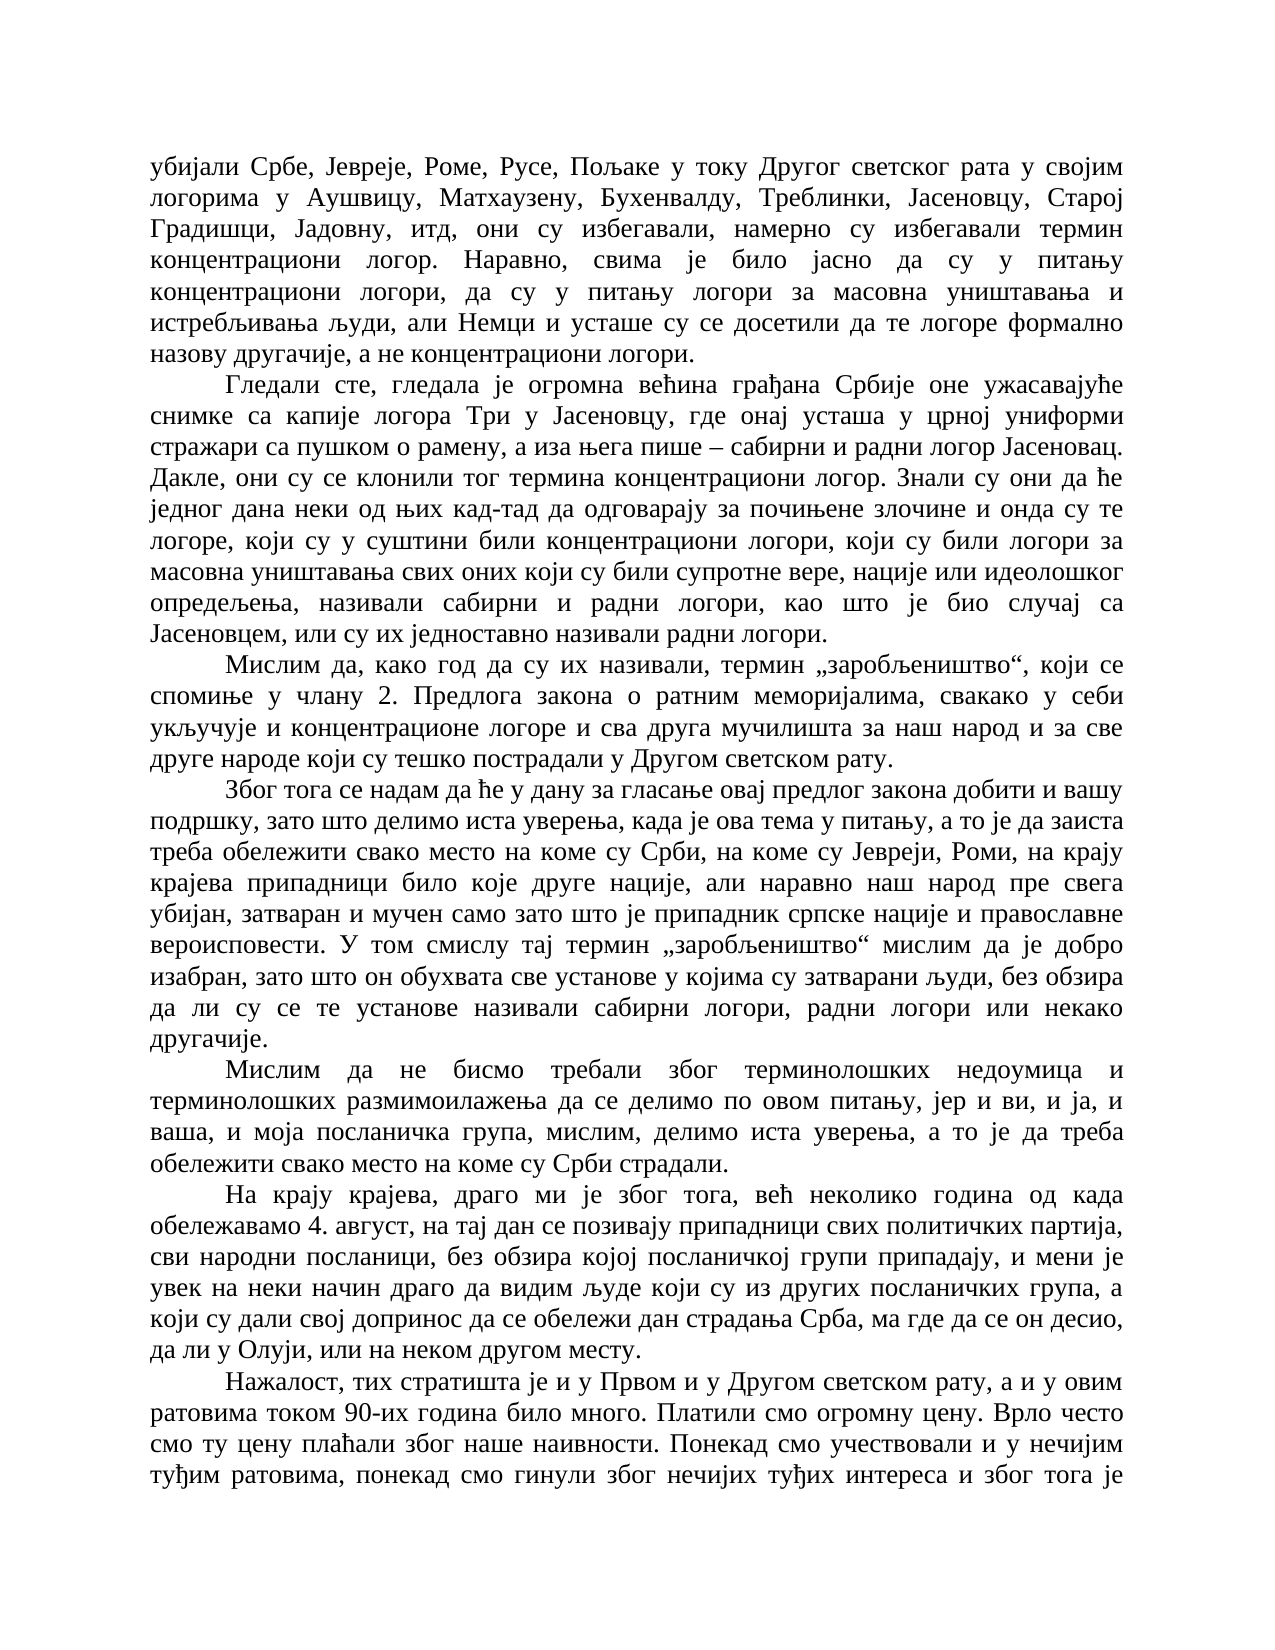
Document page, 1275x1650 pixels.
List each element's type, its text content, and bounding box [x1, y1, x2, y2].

text Мислим да не бисмо требали због терминолошких недоумица и терминолошких размимоилажења да се делимо по овом питању, јер и ви, и ја, и ваша, и моја посланичка група, мислим, делимо иста уверења, а то је да треба обележити свако место на коме су Срби страдали. [150, 1053, 1125, 1178]
text Мислим да, како год да су их називали, термин „заробљеништво“, који се спомиње у члану 2. Предлога закона о ратним меморијалима, свакако у себи укључује и концентрационе логоре и сва друга мучилишта за наш народ и за све друге народе који су тешко пострадали у Другом светском рату. [150, 648, 1125, 773]
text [150, 1365, 1125, 1489]
text На крају крајева, драго ми је због тога, већ неколико година од када обележавамо 4. август, на тај дан се позивају припадници свих политичких партија, сви народни посланици, без обзира којој посланичкој групи припадају, и мени је увек на неки начин драго да видим људе који су из других посланичких група, а који су дали свој допринос да се обележи дан страдања Срба, ма где да се он десио, да ли у Олуји, или на неком другом месту. [150, 1178, 1125, 1365]
text Због тога се надам да ће у дану за гласање овај предлог закона добити и вашу подршку, зато што делимо иста уверења, када је ова тема у питању, а то је да заиста треба обележити свако место на коме су Срби, на коме су Јевреји, Роми, на крају крајева припадници било које друге нације, али наравно наш народ пре свега убијан, затваран и мучен само зато што је припадник српске нације и православне вероисповести. У том смислу тај термин „заробљеништво“ мислим да је добро изабран, зато што он обухвата све установе у којима су затварани људи, без обзира да ли су се те установе називали сабирни логори, радни логори или некако другачије. [150, 773, 1125, 1053]
text Гледали сте, гледала је огромна већина грађана Србије оне ужасавајуће снимке са капије логора Три у Јасеновцу, где онај усташа у црној униформи стражари са пушком о рамену, а иза њега пише – сабирни и радни логор Јасеновац. Дакле, они су се клонили тог термина концентрациони логор. Знали су они да ће једног дана неки од њих кад-тад да одговарају за почињене злочине и онда су те логоре, који су у суштини били концентрациони логори, који су били логори за масовна уништавања свих оних који су били супротне вере, нације или идеолошког опредељења, називали сабирни и радни логори, као што је био случај са Јасеновцем, или су их једноставно називали радни логори. [150, 368, 1125, 648]
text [150, 150, 1125, 368]
